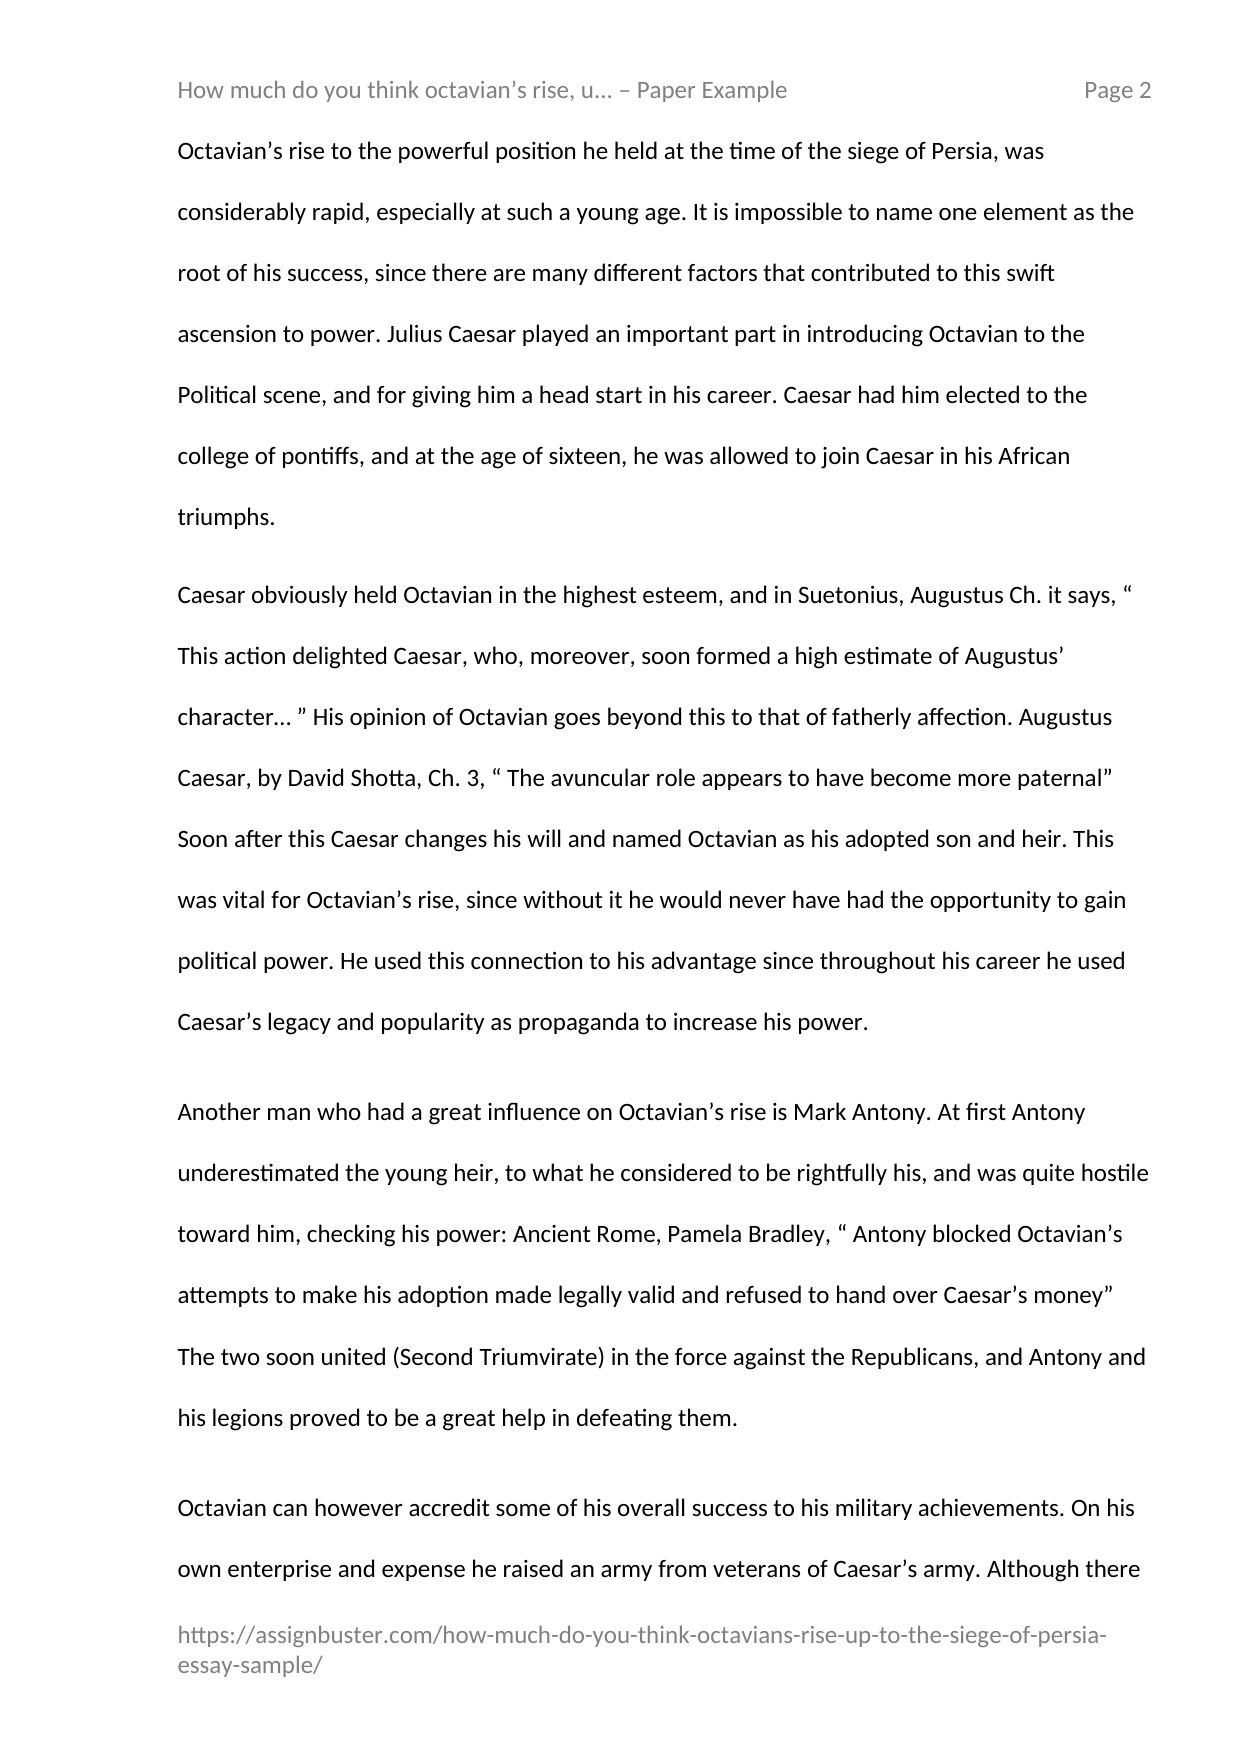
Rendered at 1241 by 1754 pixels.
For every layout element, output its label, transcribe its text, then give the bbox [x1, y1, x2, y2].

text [177, 1492, 1152, 1584]
text Octavian’s rise to the powerful position he held at the time of the siege of Persia, was considerably rapid, especially at such a young age. It is impossible to name one element as the root of his success, since there are many different factors that contributed to this swift ascension to power. Julius Caesar played an important part in introducing Octavian to the Political scene, and for giving him a head start in his career. Caesar had him elected to the college of pontiffs, and at the age of sixteen, he was allowed to join Caesar in his African triumphs. [177, 135, 1152, 532]
text Caesar obviously held Octavian in the highest esteem, and in Suetonius, Augustus Ch. it says, “ This action delighted Caesar, who, moreover, soon formed a high estimate of Augustus’ character… ” His opinion of Octavian goes beyond this to that of fatherly affection. Augustus Caesar, by David Shotta, Ch. 3, “ The avuncular role appears to have become more paternal” Soon after this Caesar changes his will and named Octavian as his adopted son and heir. This was vital for Octavian’s rise, since without it he would never have had the opportunity to gain political power. He used this connection to his advantage since throughout his career he used Caesar’s legacy and popularity as propaganda to increase his power. [177, 579, 1152, 1037]
text Another man who had a great influence on Octavian’s rise is Mark Antony. At first Antony underestimated the young heir, to what he considered to be rightfully his, and was quite hostile toward him, checking his power: Ancient Rome, Pamela Bradley, “ Antony blocked Octavian’s attempts to make his adoption made legally valid and refused to hand over Caesar’s money” The two soon united (Second Triumvirate) in the force against the Republicans, and Antony and his legions proved to be a great help in defeating them. [177, 1097, 1152, 1432]
